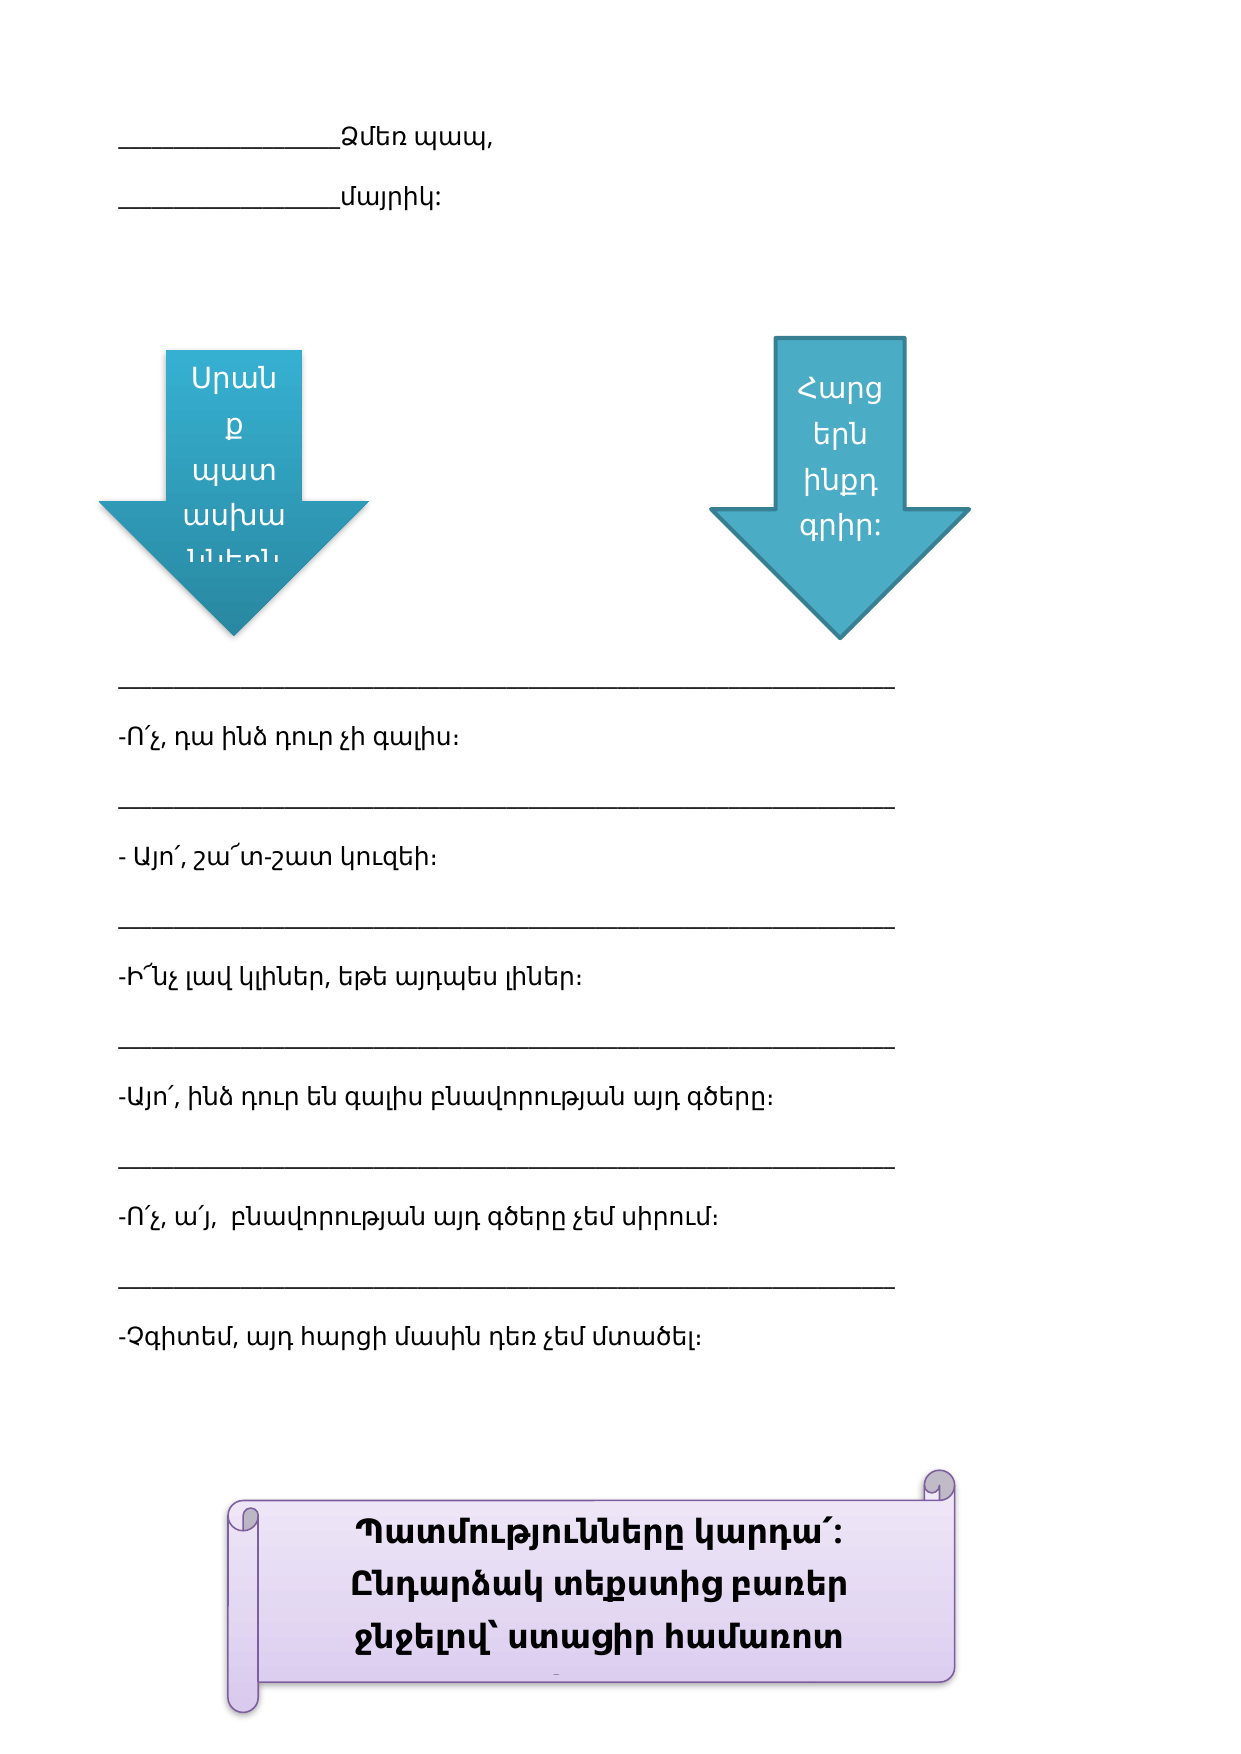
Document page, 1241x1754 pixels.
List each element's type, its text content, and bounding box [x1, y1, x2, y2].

text ______________________________________________________________________ [118, 1258, 1152, 1292]
text ______________________________________________________________________ [118, 1018, 1152, 1052]
text ______________________________________________________________________ [118, 658, 1152, 692]
text -Չգիտեմ, այդ հարցի մասին դեռ չեմ մտածել։ [118, 1318, 1152, 1352]
text ______________________________________________________________________ [118, 898, 1152, 932]
text ____________________Ձմեռ պապ, [118, 118, 1152, 152]
text ______________________________________________________________________ [118, 1138, 1152, 1172]
text -Այո՛, ինձ դուր են գալիս բնավորության այդ գծերը։ [118, 1078, 1152, 1112]
text -Ո՛չ, ա՛յ, բնավորության այդ գծերը չեմ սիրում։ [118, 1198, 1152, 1232]
text -Ո՛չ, դա ինձ դուր չի գալիս։ [118, 718, 1152, 752]
text ______________________________________________________________________ [118, 778, 1152, 812]
text -Ի՜նչ լավ կլիներ, եթե այդպես լիներ։ [118, 958, 1152, 992]
text ____________________մայրիկ: [118, 178, 1152, 212]
text - Այո՛, շա՜տ-շատ կուզեի։ [118, 838, 1152, 872]
